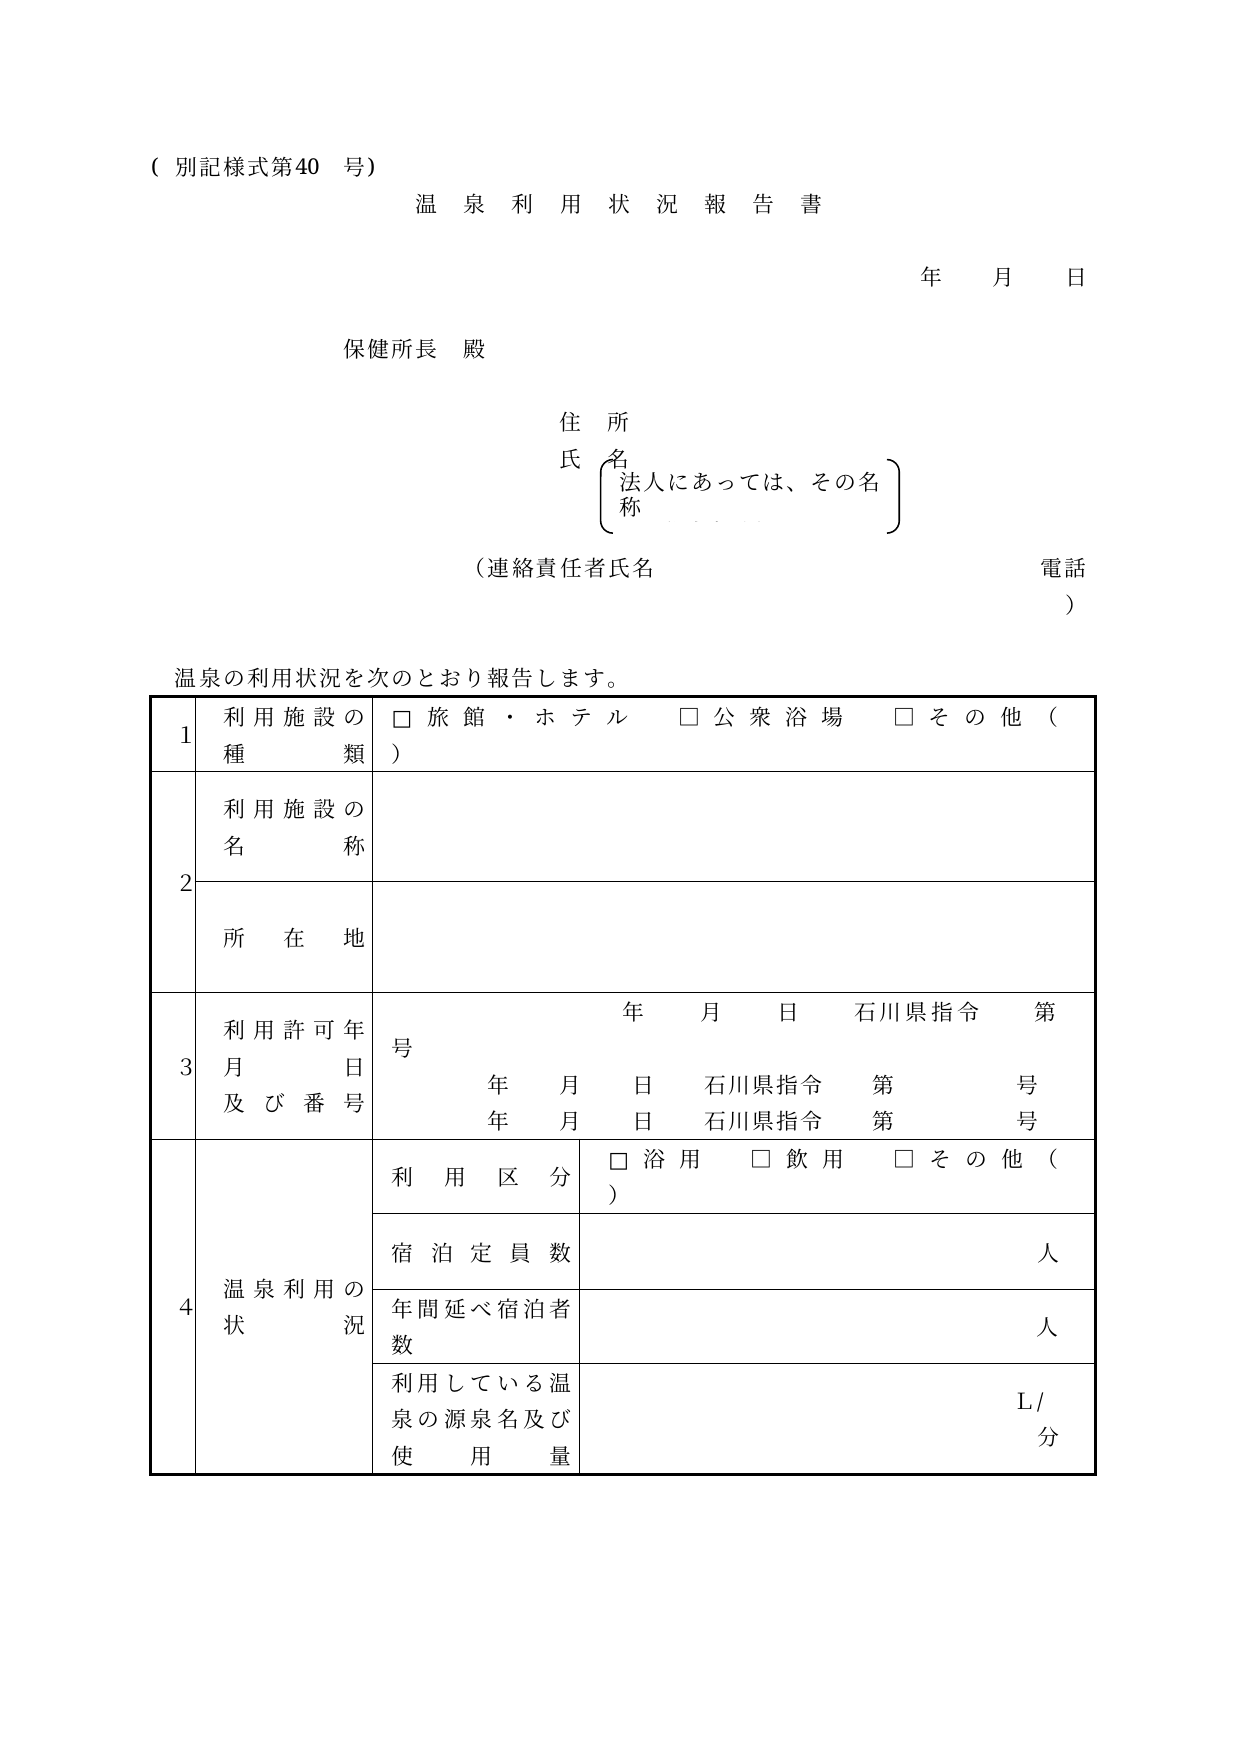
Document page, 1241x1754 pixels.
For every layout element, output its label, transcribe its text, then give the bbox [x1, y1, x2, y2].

text （連絡責任者氏名 電話 ） [151, 549, 1089, 622]
table_header １ [152, 698, 195, 771]
text (別記様式第40号) [151, 148, 1089, 184]
table_cell [1066, 1364, 1094, 1473]
table_cell [1066, 1290, 1094, 1362]
table_cell 宿泊定員数 [373, 1214, 579, 1288]
table_cell [1066, 1140, 1094, 1212]
table_cell [1066, 772, 1094, 881]
table_cell 年間延べ宿泊者数 [373, 1290, 579, 1362]
table_cell ４ [152, 1140, 195, 1473]
table_header 利用施設の種類 [196, 698, 372, 771]
table_cell 利用許可年月日 及び番号 [196, 993, 372, 1138]
table_cell [373, 882, 1066, 992]
text 年 月 日 [151, 257, 1089, 294]
text 住 所 [151, 403, 1089, 439]
table_cell 人 [580, 1214, 1066, 1288]
table_cell [1066, 882, 1094, 992]
table_cell 温泉利用の状況 [196, 1140, 372, 1473]
table_cell 利用区分 [373, 1140, 579, 1212]
table_cell ２ [152, 772, 195, 992]
table_cell 人 [580, 1290, 1066, 1362]
table_cell ３ [152, 993, 195, 1138]
text 氏 名 [151, 439, 1089, 476]
table_cell □浴用 □飲用 □その他（ ） [580, 1140, 1066, 1212]
table_cell 所 在 地 [196, 882, 372, 992]
table_cell Ｌ/分 [580, 1364, 1066, 1473]
text 保健所長 殿 [151, 330, 1089, 367]
text 温 泉 利 用 状 況 報 告 書 [151, 184, 1089, 221]
table_cell [373, 772, 1066, 881]
table_cell 年 月 日 石川県指令 第 号 年 月 日 石川県指令 第 号 年 月 日 石川県指令 第 号 [373, 993, 1066, 1138]
table_cell 利用している温泉の源泉名及び使用量 [373, 1364, 579, 1473]
text 温泉の利用状況を次のとおり報告します。 [151, 658, 1089, 695]
table_header □旅館・ホテル □公衆浴場 □その他（ ） [373, 698, 1066, 771]
table_cell [1066, 993, 1094, 1138]
table_cell [1066, 1214, 1094, 1288]
table_cell 利用施設の名称 [196, 772, 372, 881]
table_header [1066, 698, 1094, 771]
